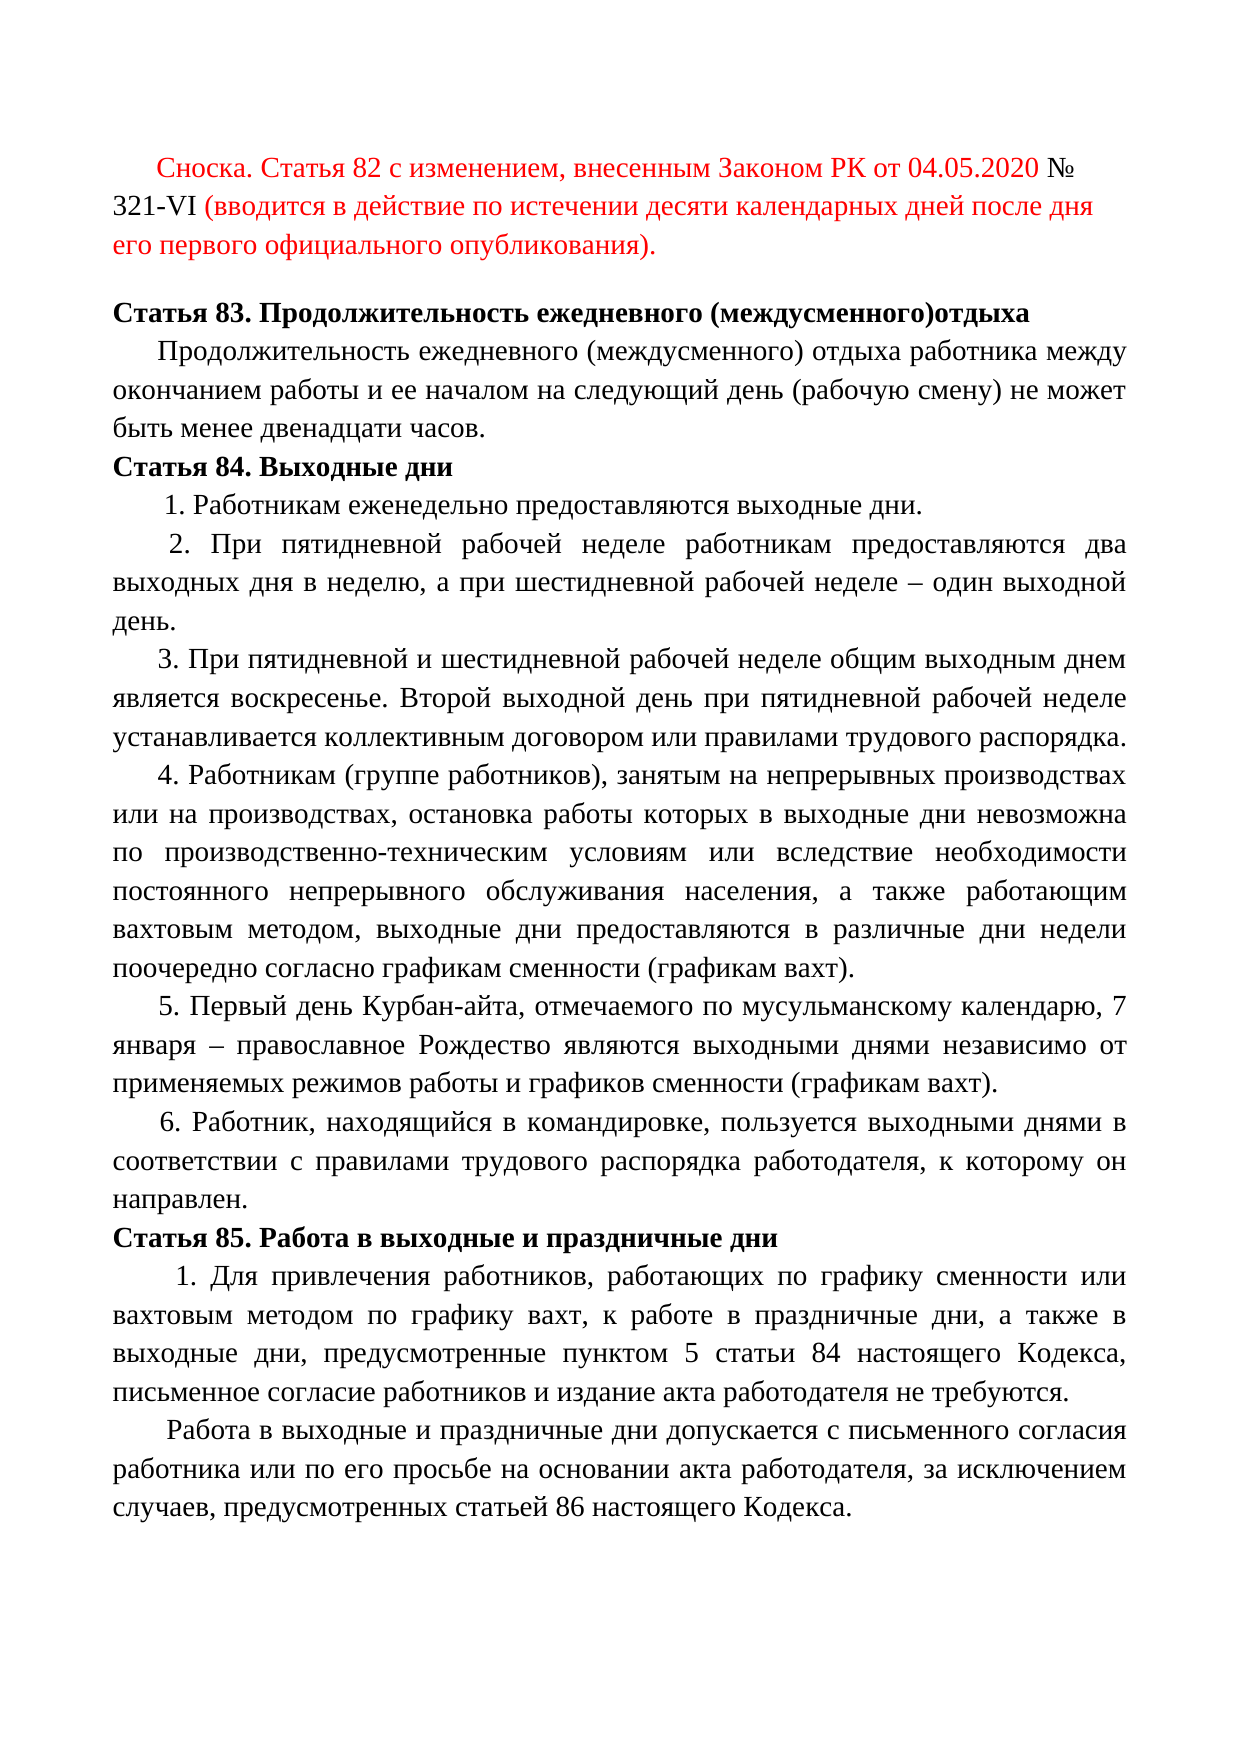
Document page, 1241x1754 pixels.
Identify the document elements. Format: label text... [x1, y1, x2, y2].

text 1. Для привлечения работников, работающих по графику сменности или вахтовым методом по графику вахт, к работе в праздничные дни, а также в выходные дни, предусмотренные пунктом 5 статьи 84 настоящего Кодекса, письменное согласие работников и издание акта работодателя не требуются. [112, 1258, 1128, 1407]
text Статья 84. Выходные дни [112, 449, 1128, 482]
text 2. При пятидневной рабочей неделе работникам предоставляются два выходных дня в неделю, а при шестидневной рабочей неделе – один выходной день. [112, 526, 1128, 637]
text 1. Работникам еженедельно предоставляются выходные дни. [112, 487, 1128, 521]
text 4. Работникам (группе работников), занятым на непрерывных производствах или на производствах, остановка работы которых в выходные дни невозможна по производственно-техническим условиям или вследствие необходимости постоянного непрерывного обслуживания населения, а также работающим вахтовым методом, выходные дни предоставляются в различные дни недели поочередно согласно графикам сменности (графикам вахт). [112, 757, 1128, 983]
text Статья 85. Работа в выходные и праздничные дни [112, 1220, 1128, 1253]
text 3. При пятидневной и шестидневной рабочей неделе общим выходным днем является воскресенье. Второй выходной день при пятидневной рабочей неделе устанавливается коллективным договором или правилами трудового распорядка. [112, 642, 1128, 752]
text Работа в выходные и праздничные дни допускается с письменного согласия работника или по его просьбе на основании акта работодателя, за исключением случаев, предусмотренных статьей 86 настоящего Кодекса. [112, 1412, 1128, 1523]
text 5. Первый день Курбан-айта, отмечаемого по мусульманскому календарю, 7 января – православное Рождество являются выходными днями независимо от применяемых режимов работы и графиков сменности (графикам вахт). [112, 988, 1128, 1099]
text Продолжительность ежедневного (междусменного) отдыха работника между окончанием работы и ее началом на следующий день (рабочую смену) не может быть менее двенадцати часов. [112, 333, 1128, 444]
text Статья 83. Продолжительность ежедневного (междусменного)отдыха [112, 295, 1128, 328]
text 6. Работник, находящийся в командировке, пользуется выходными днями в соответствии с правилами трудового распорядка работодателя, к которому он направлен. [112, 1104, 1128, 1215]
text Сноска. Статья 82 с изменением, внесенным Законом РК от 04.05.2020 № 321-VІ (вводится в действие по истечении десяти календарных дней после дня его первого официального опубликования). [112, 150, 1128, 291]
